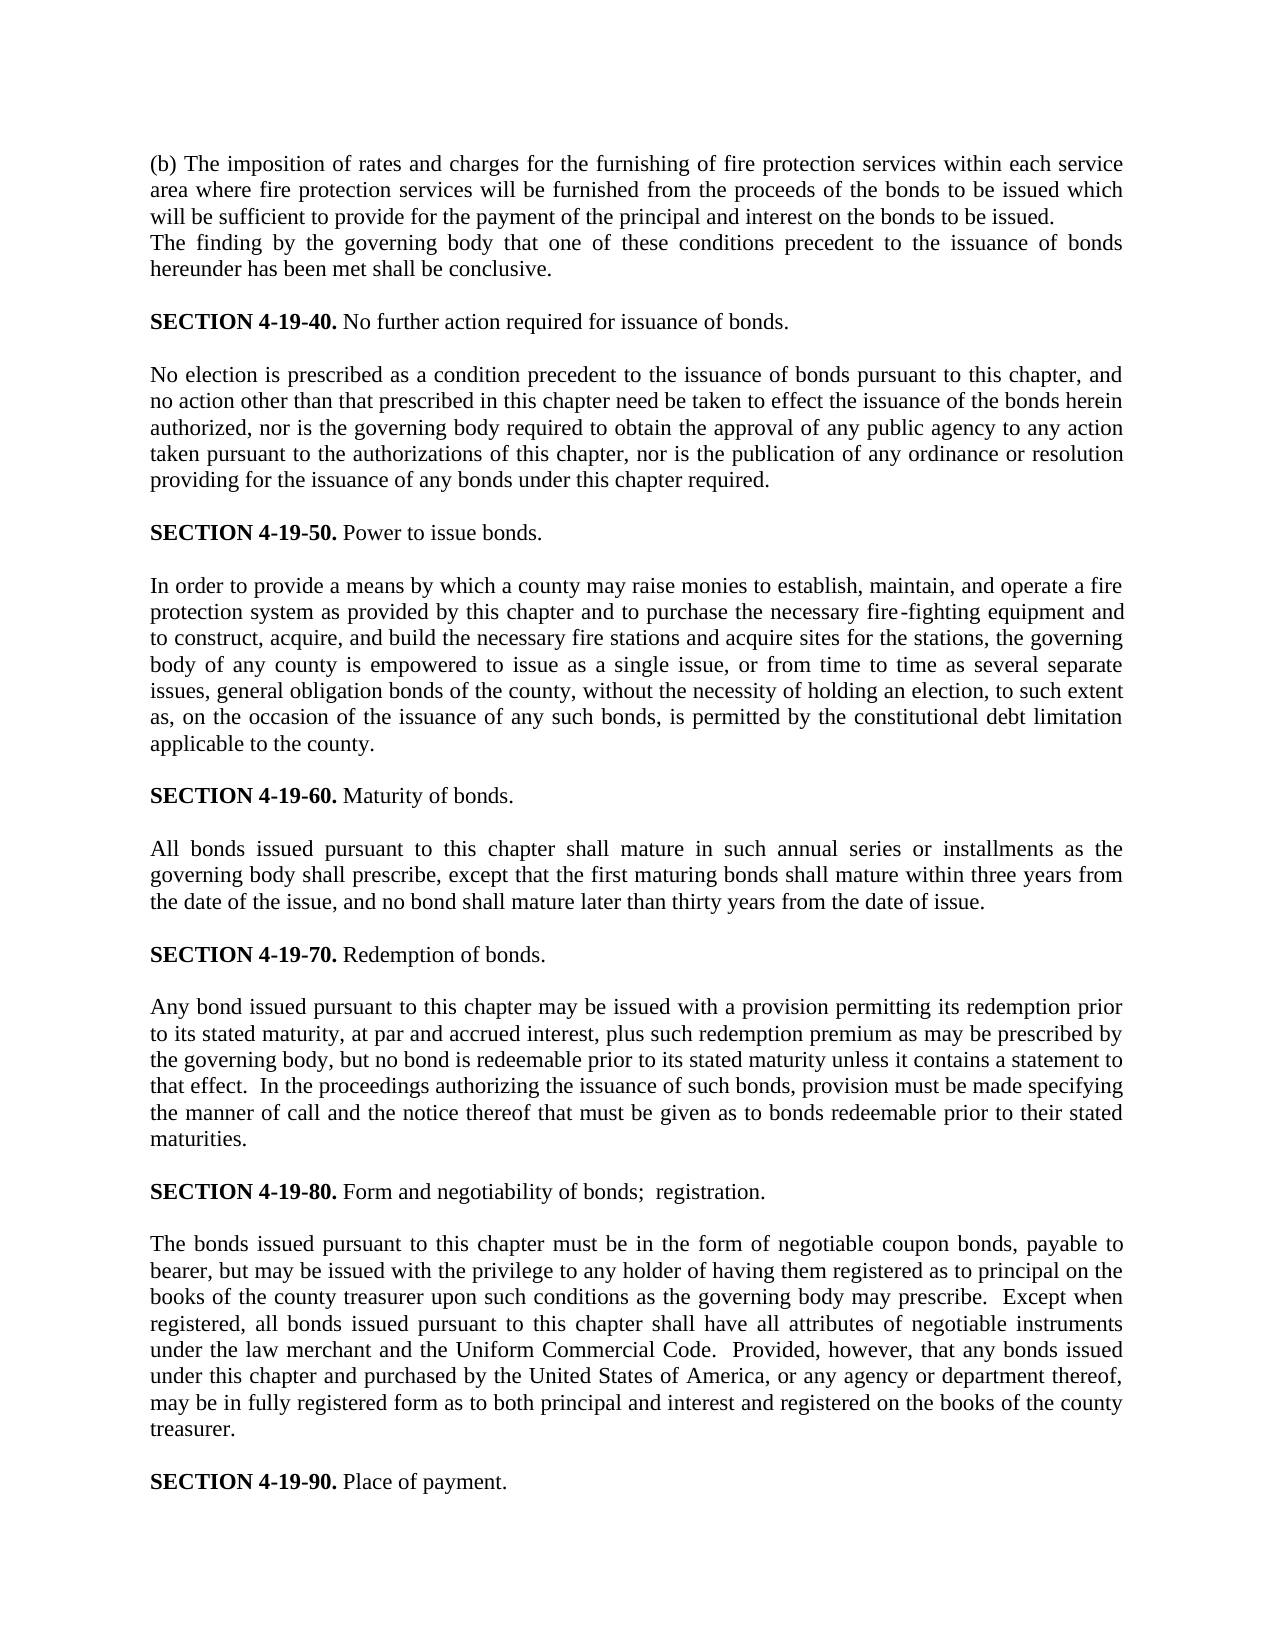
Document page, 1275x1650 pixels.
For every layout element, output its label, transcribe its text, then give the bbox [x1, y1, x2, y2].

text SECTION 4-19-60. Maturity of bonds. [150, 782, 1125, 809]
text In order to provide a means by which a county may raise monies to establish, maintain, and operate a fire protection system as provided by this chapter and to purchase the necessary fire-fighting equipment and to construct, acquire, and build the necessary fire stations and acquire sites for the stations, the governing body of any county is empowered to issue as a single issue, or from time to time as several separate issues, general obligation bonds of the county, without the necessity of holding an election, to such extent as, on the occasion of the issuance of any such bonds, is permitted by the constitutional debt limitation applicable to the county. [150, 572, 1125, 756]
text The finding by the governing body that one of these conditions precedent to the issuance of bonds hereunder has been met shall be conclusive. [150, 229, 1125, 282]
text SECTION 4-19-80. Form and negotiability of bonds; registration. [150, 1178, 1125, 1204]
text The bonds issued pursuant to this chapter must be in the form of negotiable coupon bonds, payable to bearer, but may be issued with the privilege to any holder of having them registered as to principal on the books of the county treasurer upon such conditions as the governing body may prescribe. Except when registered, all bonds issued pursuant to this chapter shall have all attributes of negotiable instruments under the law merchant and the Uniform Commercial Code. Provided, however, that any bonds issued under this chapter and purchased by the United States of America, or any agency or department thereof, may be in fully registered form as to both principal and interest and registered on the books of the county treasurer. [150, 1231, 1125, 1441]
text No election is prescribed as a condition precedent to the issuance of bonds pursuant to this chapter, and no action other than that prescribed in this chapter need be taken to effect the issuance of the bonds herein authorized, nor is the governing body required to obtain the approval of any public agency to any action taken pursuant to the authorizations of this chapter, nor is the publication of any ordinance or resolution providing for the issuance of any bonds under this chapter required. [150, 361, 1125, 493]
text Any bond issued pursuant to this chapter may be issued with a provision permitting its redemption prior to its stated maturity, at par and accrued interest, plus such redemption premium as may be prescribed by the governing body, but no bond is redeemable prior to its stated maturity unless it contains a statement to that effect. In the proceedings authorizing the issuance of such bonds, provision must be made specifying the manner of call and the notice thereof that must be given as to bonds redeemable prior to their stated maturities. [150, 993, 1125, 1151]
text SECTION 4-19-90. Place of payment. [150, 1468, 1125, 1494]
text SECTION 4-19-50. Power to issue bonds. [150, 519, 1125, 545]
text SECTION 4-19-70. Redemption of bonds. [150, 941, 1125, 967]
text SECTION 4-19-40. No further action required for issuance of bonds. [150, 308, 1125, 334]
text All bonds issued pursuant to this chapter shall mature in such annual series or installments as the governing body shall prescribe, except that the first maturing bonds shall mature within three years from the date of the issue, and no bond shall mature later than thirty years from the date of issue. [150, 835, 1125, 914]
text (b) The imposition of rates and charges for the furnishing of fire protection services within each service area where fire protection services will be furnished from the proceeds of the bonds to be issued which will be sufficient to provide for the payment of the principal and interest on the bonds to be issued. [150, 150, 1125, 229]
